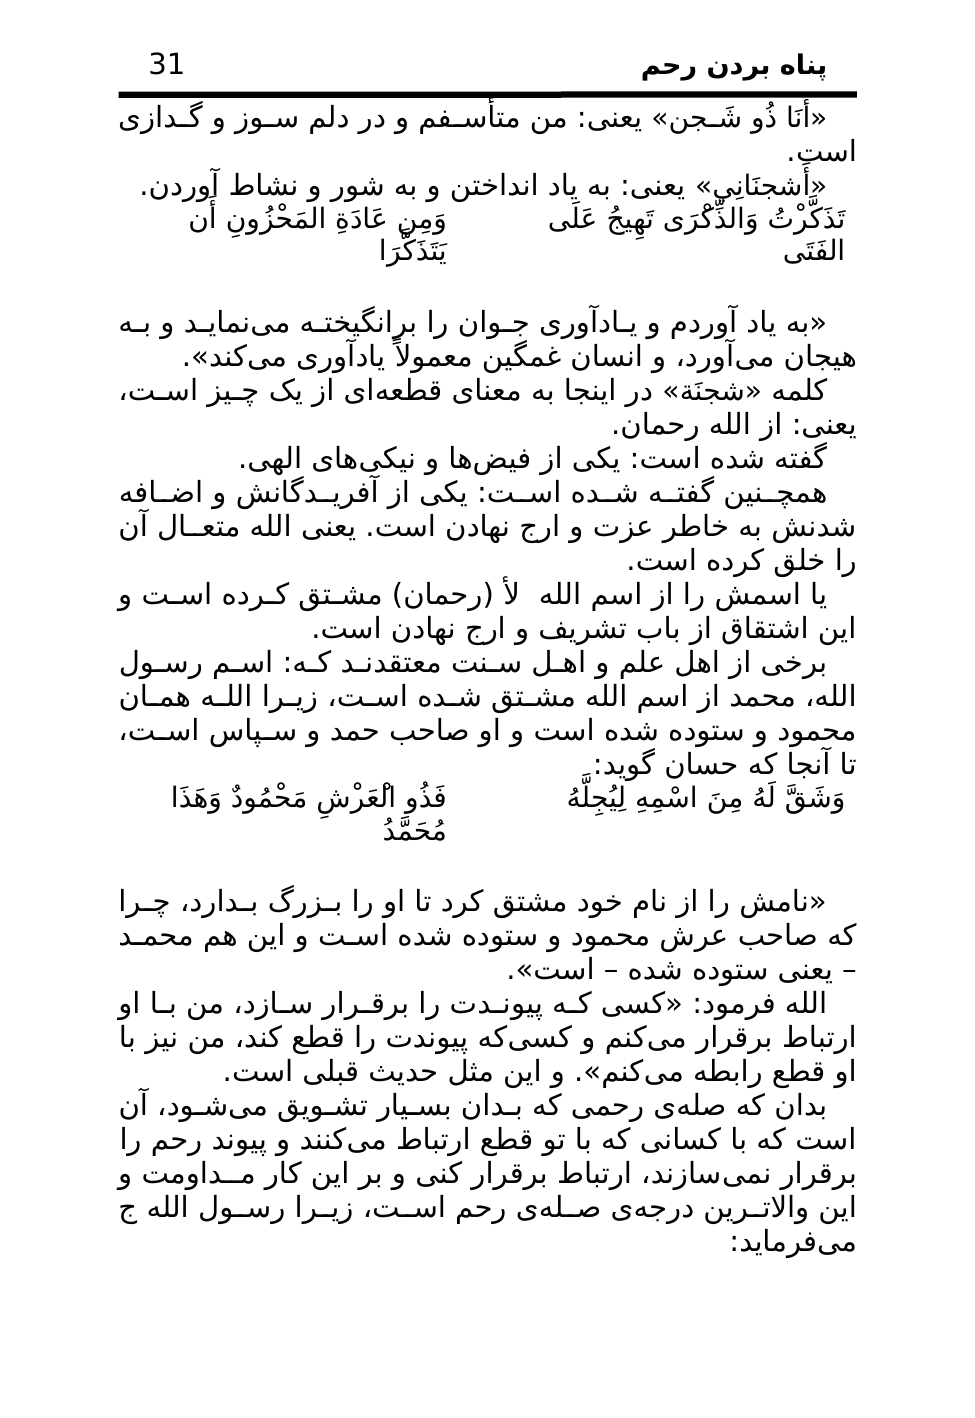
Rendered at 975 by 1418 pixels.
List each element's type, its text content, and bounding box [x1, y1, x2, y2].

text الله فرمود: «کسی که پیوندت را برقرار سازد، من با او ارتباط برقرار می‌کنم و کسی‌که پیوندت را قطع کند، من نیز با او قطع رابطه می‌کنم». و این مثل حدیث قبلی است. [118, 987, 857, 1088]
text «به یاد آوردم و یادآوری جوان را برانگیخته می‌نماید و به هیجان می‌آورد، و انسان غمگین معمولاً یادآوری می‌کند». [118, 306, 857, 373]
text یا اسمش را از اسم الله ﻷ (رحمان) مشتق کرده است و این اشتقاق از باب تشریف و ارج نهادن است. [118, 577, 857, 645]
text «أَنَا ذُو شَجن» یعنی: من متأسفم و در دلم سوز و گدازی است. [118, 100, 857, 168]
text «أَشجنَانِي» یعنی: به یاد انداختن و به شور و نشاط آوردن. [118, 168, 857, 202]
text کلمه «شجنَة» در اینجا به معنای قطعه‌ای از یک چیز است، یعنی: از الله رحمان. [118, 373, 857, 441]
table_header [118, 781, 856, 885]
text برخی از اهل علم و اهل سنت معتقدند که: اسم رسول الله، محمد از اسم الله مشتق شده است، زیرا الله همان محمود و ستوده شده است و او صاحب حمد و سپاس است، تا آنجا که حسان گوید: [118, 645, 857, 781]
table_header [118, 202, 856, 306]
text گفته شده است: یکی از فیض‌ها و نیکی‌های الهی. [118, 441, 857, 475]
text «نامش را از نام خود مشتق کرد تا او را بزرگ بدارد، چرا که صاحب عرش محمود و ستوده شده است و این هم محمد – یعنی ستوده شده – است». [118, 885, 857, 987]
text بدان که صله‌ی رحمی که بدان بسیار تشویق می‌شود، آن است که با کسانی که با تو قطع ارتباط می‌کنند و پیوند رحم را برقرار نمی‌سازند، ارتباط برقرار کنی و بر این کار مداومت و این والاترین درجه‌ی صله‌ی رحم است، زیرا رسول الله ج می‌فرماید: [118, 1088, 857, 1258]
text همچنین گفته شده است: یکی از آفریدگانش و اضافه شدنش به خاطر عزت و ارج نهادن است. یعنی الله متعال آن را خلق کرده است. [118, 475, 857, 577]
